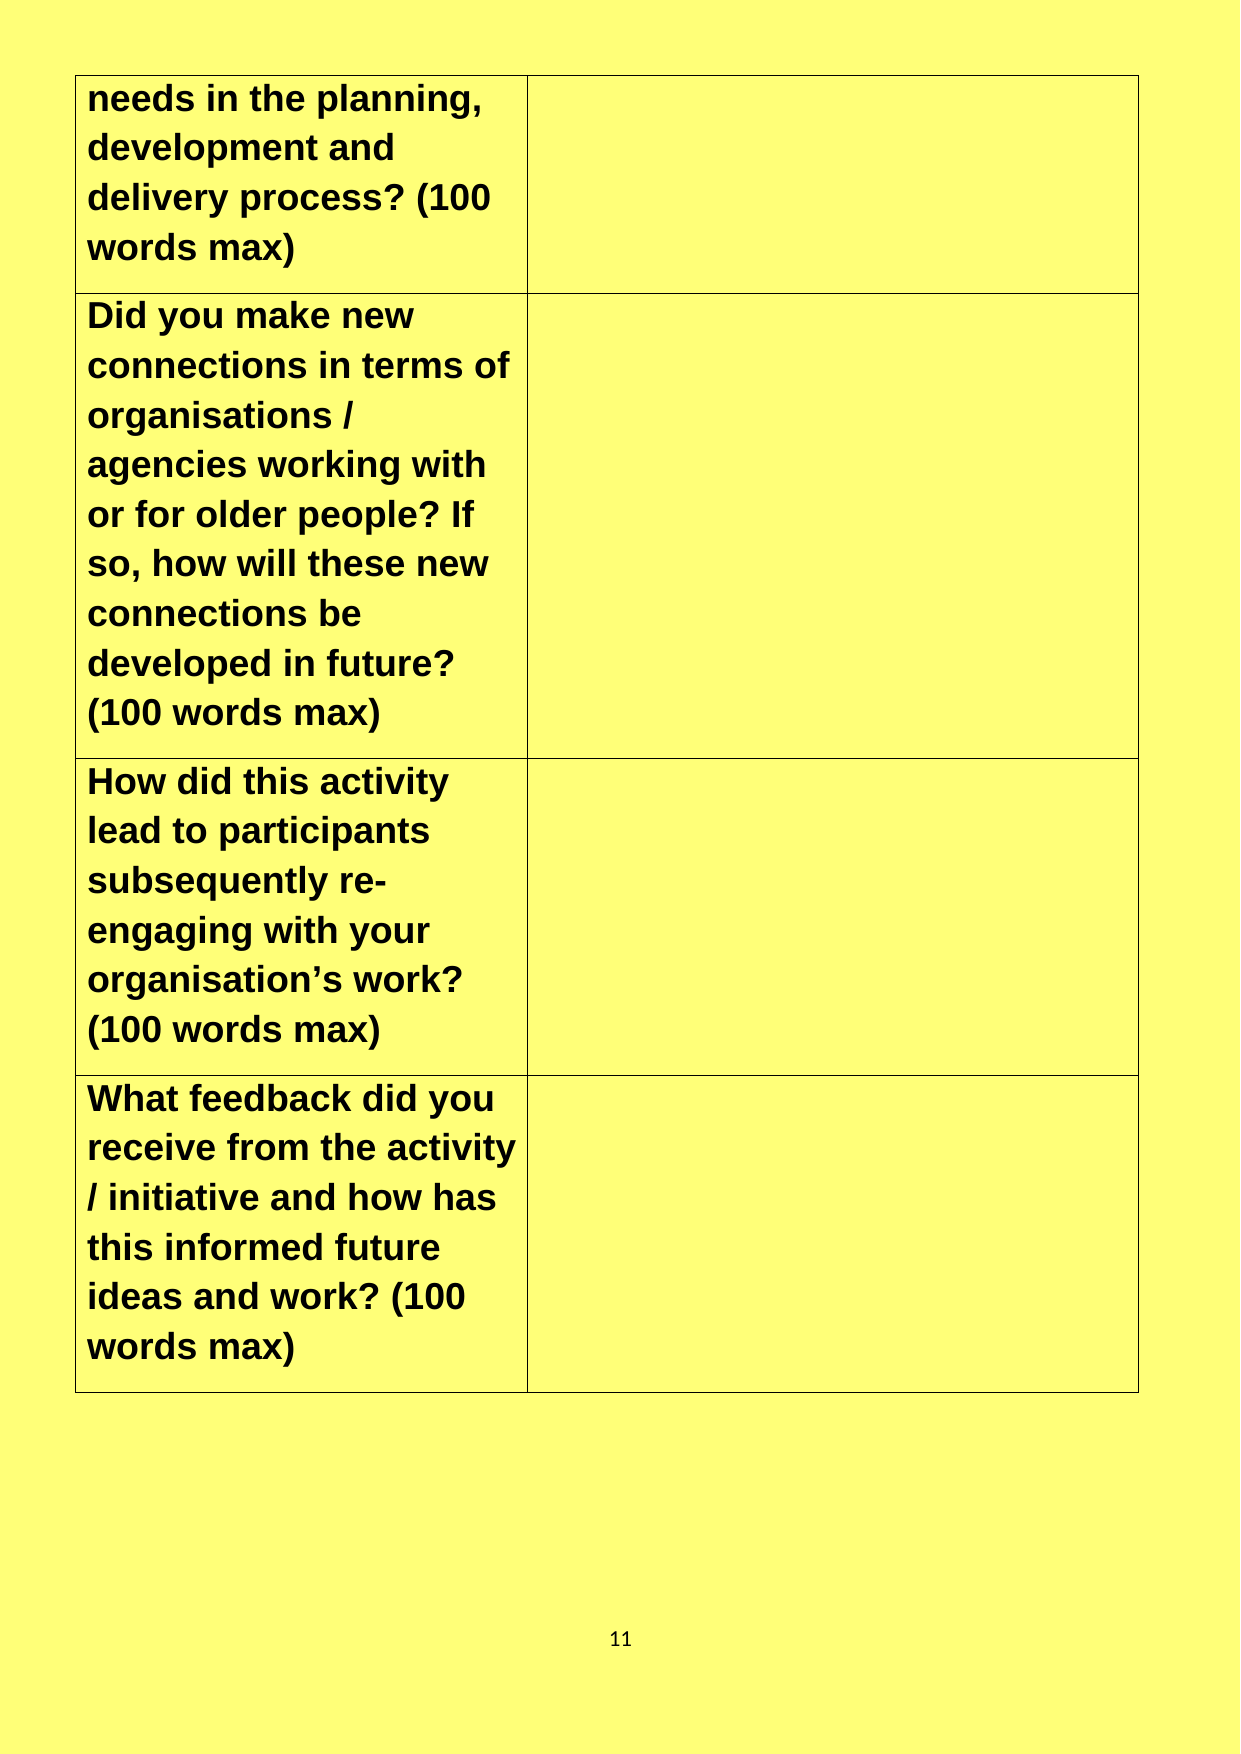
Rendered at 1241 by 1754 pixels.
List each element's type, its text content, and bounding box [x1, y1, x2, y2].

table_cell [528, 294, 1138, 758]
table_cell [528, 76, 1138, 293]
table_cell [528, 759, 1138, 1075]
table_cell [76, 76, 527, 293]
table_cell [528, 1076, 1138, 1392]
table_cell What feedback did you receive from the activity / initiative and how has this informed future ideas and work? (100 words max) [76, 1076, 527, 1392]
table_cell How did this activity lead to participants subsequently re-engaging with your organisation’s work? (100 words max) [76, 759, 527, 1075]
table_cell Did you make new connections in terms of organisations / agencies working with or for older people? If so, how will these new connections be developed in future? (100 words max) [76, 294, 527, 758]
